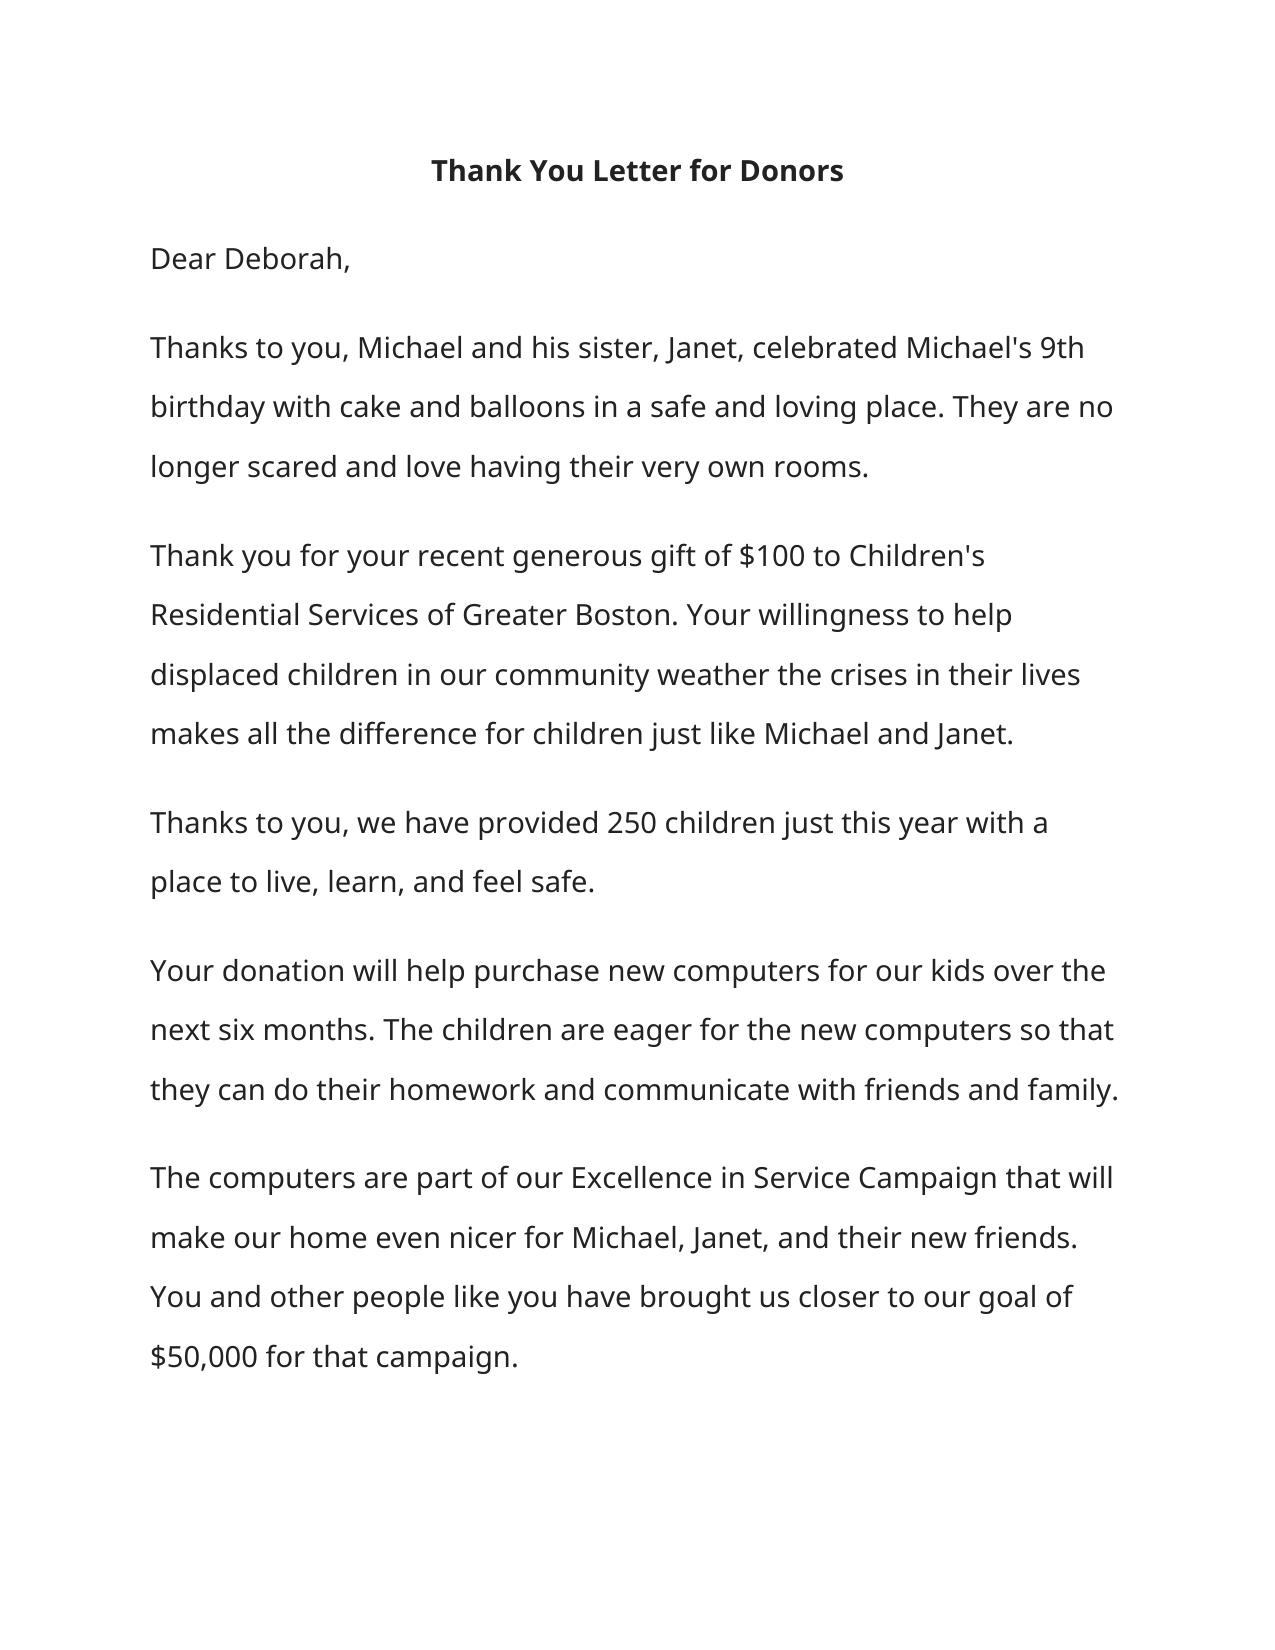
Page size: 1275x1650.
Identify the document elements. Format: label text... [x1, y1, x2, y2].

text Thanks to you, we have provided 250 children just this year with a place to live, learn, and feel safe. [150, 802, 1125, 901]
text The computers are part of our Excellence in Service Campaign that will make our home even nicer for Michael, Janet, and their new friends. You and other people like you have brought us closer to our goal of $50,000 for that campaign. [150, 1158, 1125, 1376]
text Thank you for your recent generous gift of $100 to Children's Residential Services of Greater Boston. Your willingness to help displaced children in our community weather the crises in their lives makes all the difference for children just like Michael and Janet. [150, 535, 1125, 753]
text Thanks to you, Michael and his sister, Janet, celebrated Michael's 9th birthday with cake and balloons in a safe and loving place. They are no longer scared and love having their very own rooms. [150, 327, 1125, 486]
text Thank You Letter for Donors [150, 150, 1125, 190]
text Your donation will help purchase new computers for our kids over the next six months. The children are eager for the new computers so that they can do their homework and communicate with friends and family. [150, 950, 1125, 1109]
text Dear Deborah, [150, 239, 1125, 278]
